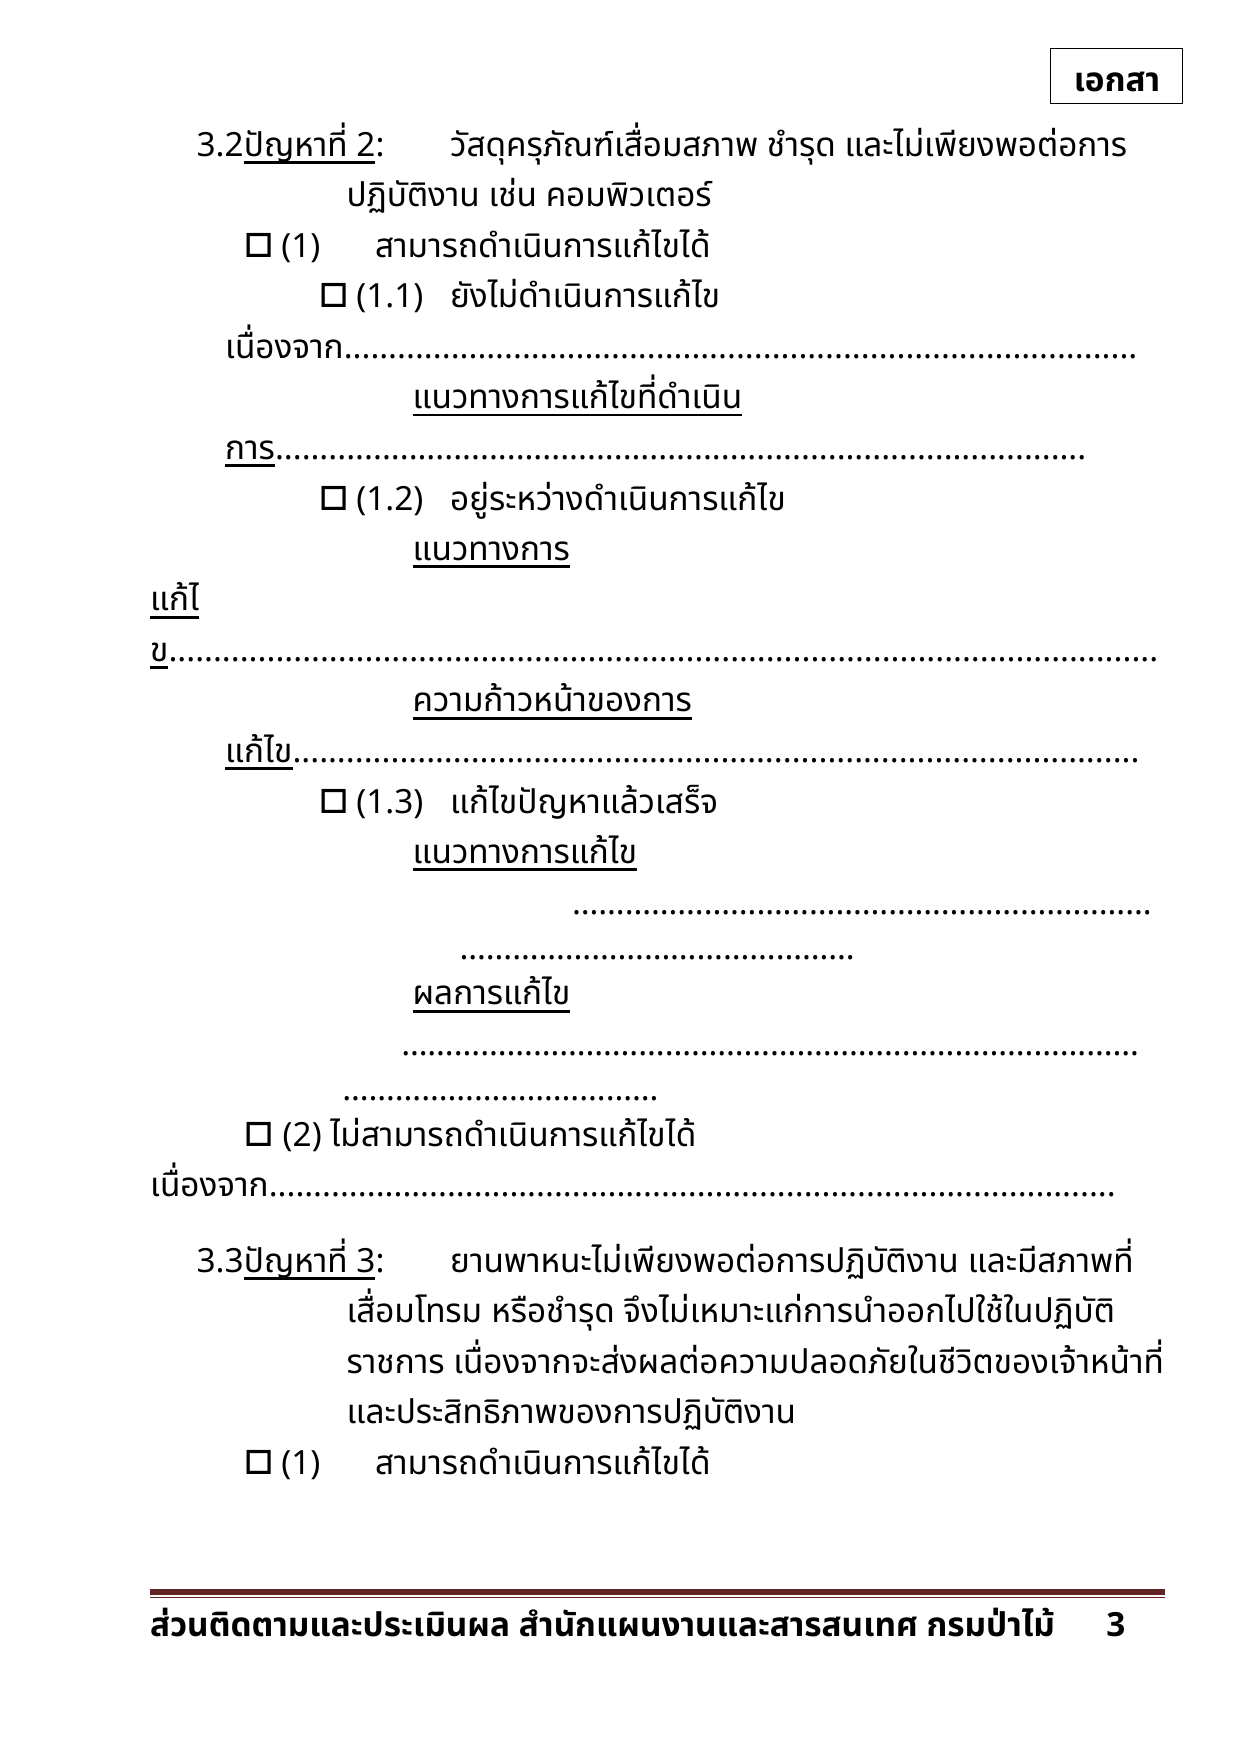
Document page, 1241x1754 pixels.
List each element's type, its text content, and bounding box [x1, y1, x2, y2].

list แนวทางการแก้ไข ………………………………………………………………………………………………… [412, 828, 1165, 969]
text แนวทางการแก้ไข............................................................................................................... [150, 525, 1165, 676]
list (1.1) ยังไม่ดำเนินการแก้ไข เนื่องจาก......................................................................................... [225, 272, 1165, 373]
list แนวทางการแก้ไขที่ดำเนินการ........................................................................................... [225, 373, 1165, 474]
list (1.2) อยู่ระหว่างดำเนินการแก้ไข [225, 474, 1165, 525]
list ผลการแก้ไข ………………………………………………………………………………………………………… [342, 969, 1165, 1111]
list (1) สามารถดำเนินการแก้ไขได้ [225, 1439, 1165, 1489]
text (2) ไม่สามารถดำเนินการแก้ไขได้ เนื่องจาก............................................................................................... [150, 1111, 1165, 1212]
list 3.2 ปัญหาที่ 2: วัสดุครุภัณฑ์เสื่อมสภาพ ชำรุด และไม่เพียงพอต่อการปฏิบัติงาน เช่น คอมพิวเตอร์ [196, 120, 1165, 221]
text (1.3) แก้ไขปัญหาแล้วเสร็จ [298, 777, 1165, 828]
list 3.3 ปัญหาที่ 3: ยานพาหนะไม่เพียงพอต่อการปฏิบัติงาน และมีสภาพที่เสื่อมโทรม หรือชำรุด จึงไม่เหมาะแก่การนำออกไปใช้ในปฏิบัติราชการ เนื่องจากจะส่งผลต่อความปลอดภัยในชีวิตของเจ้าหน้าที่ และประสิทธิภาพของการปฏิบัติงาน [196, 1237, 1165, 1439]
list ความก้าวหน้าของการแก้ไข............................................................................................... [225, 676, 1165, 777]
list (1) สามารถดำเนินการแก้ไขได้ [225, 221, 1165, 272]
